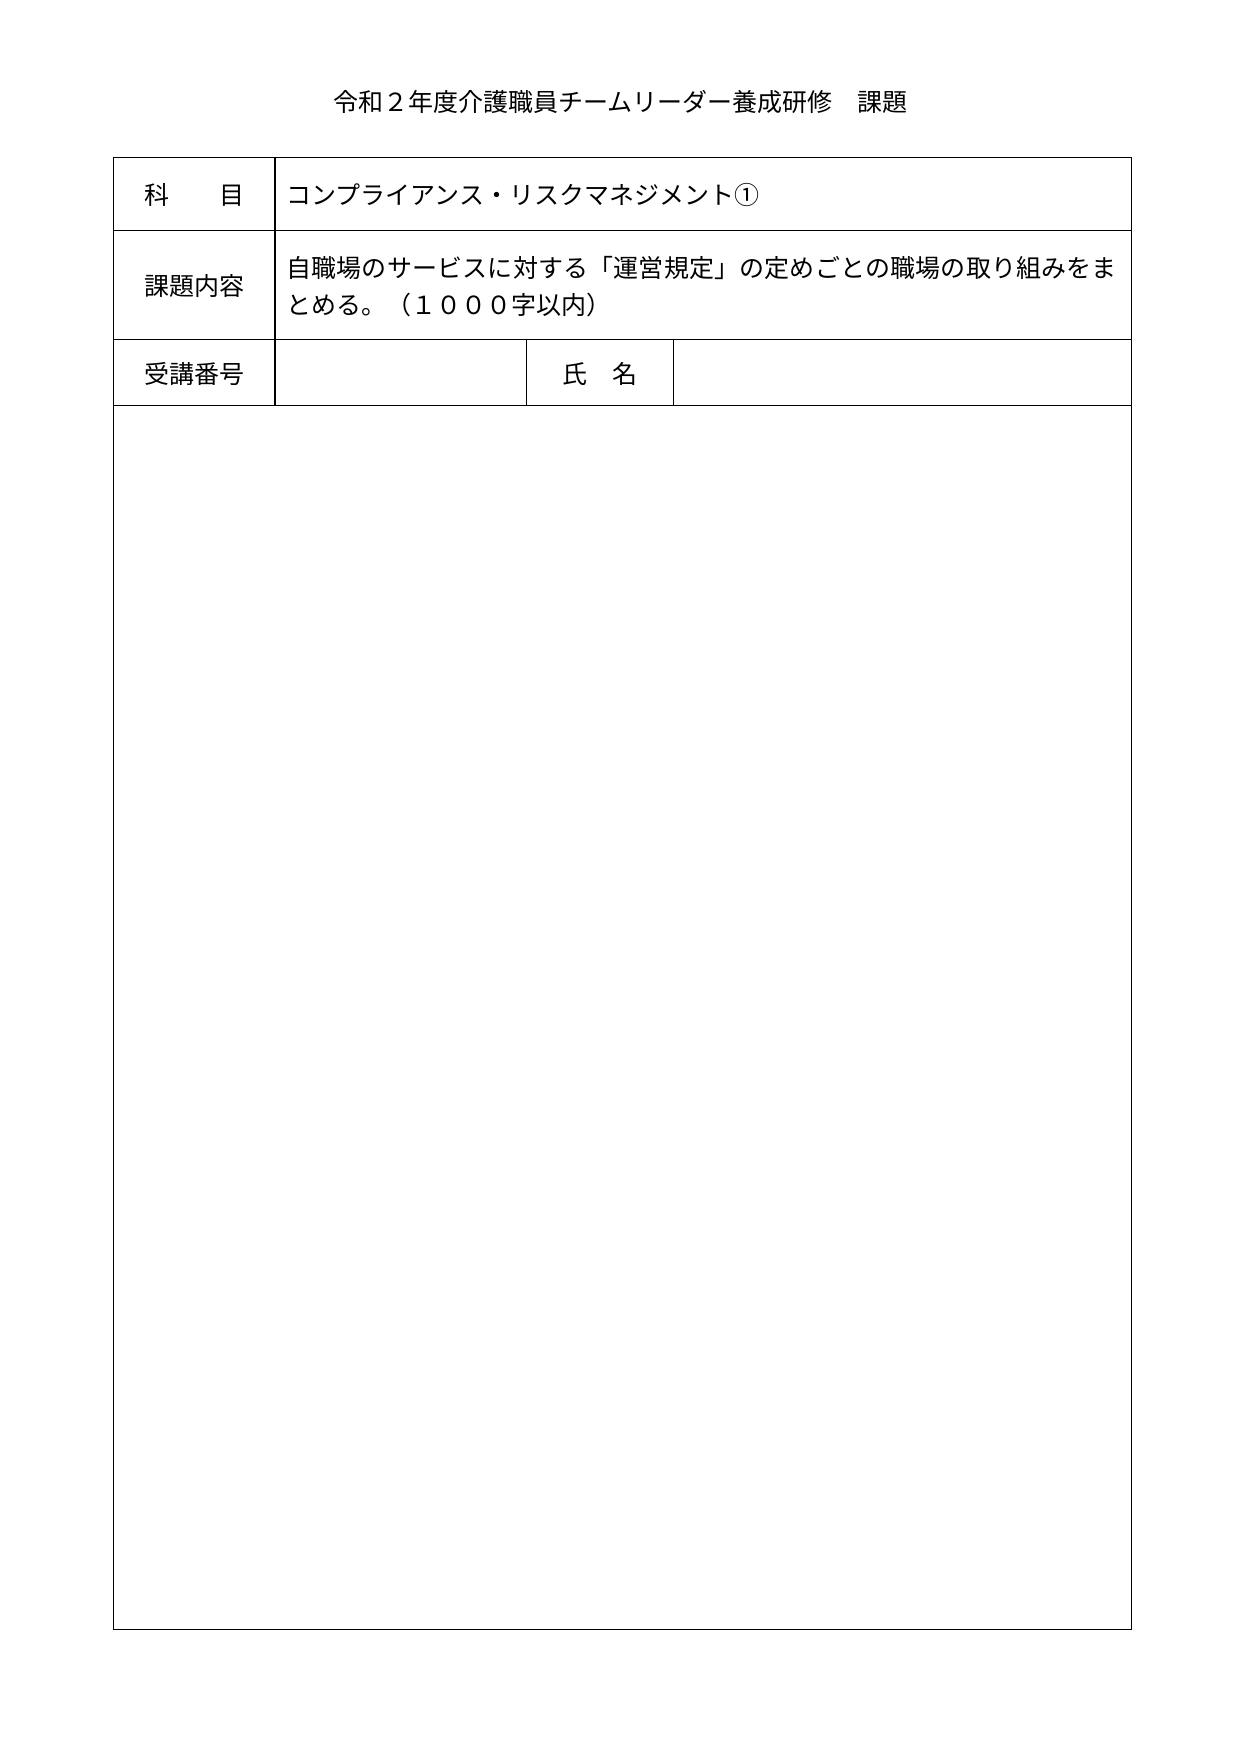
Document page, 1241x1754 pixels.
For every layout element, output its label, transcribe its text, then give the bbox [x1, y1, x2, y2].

table_cell [276, 340, 526, 405]
text 令和２年度介護職員チームリーダー養成研修 課題 [112, 82, 1128, 119]
table_header コンプライアンス・リスクマネジメント① [276, 158, 1131, 230]
table_cell 自職場のサービスに対する「運営規定」の定めごとの職場の取り組みをまとめる。（１０００字以内） [276, 231, 1131, 339]
table_cell 氏 名 [527, 340, 673, 405]
table_cell [674, 340, 1131, 405]
table_cell 受講番号 [114, 340, 274, 405]
table_cell [114, 406, 1131, 1629]
table_header 科 目 [114, 158, 274, 230]
table_cell 課題内容 [114, 231, 274, 339]
